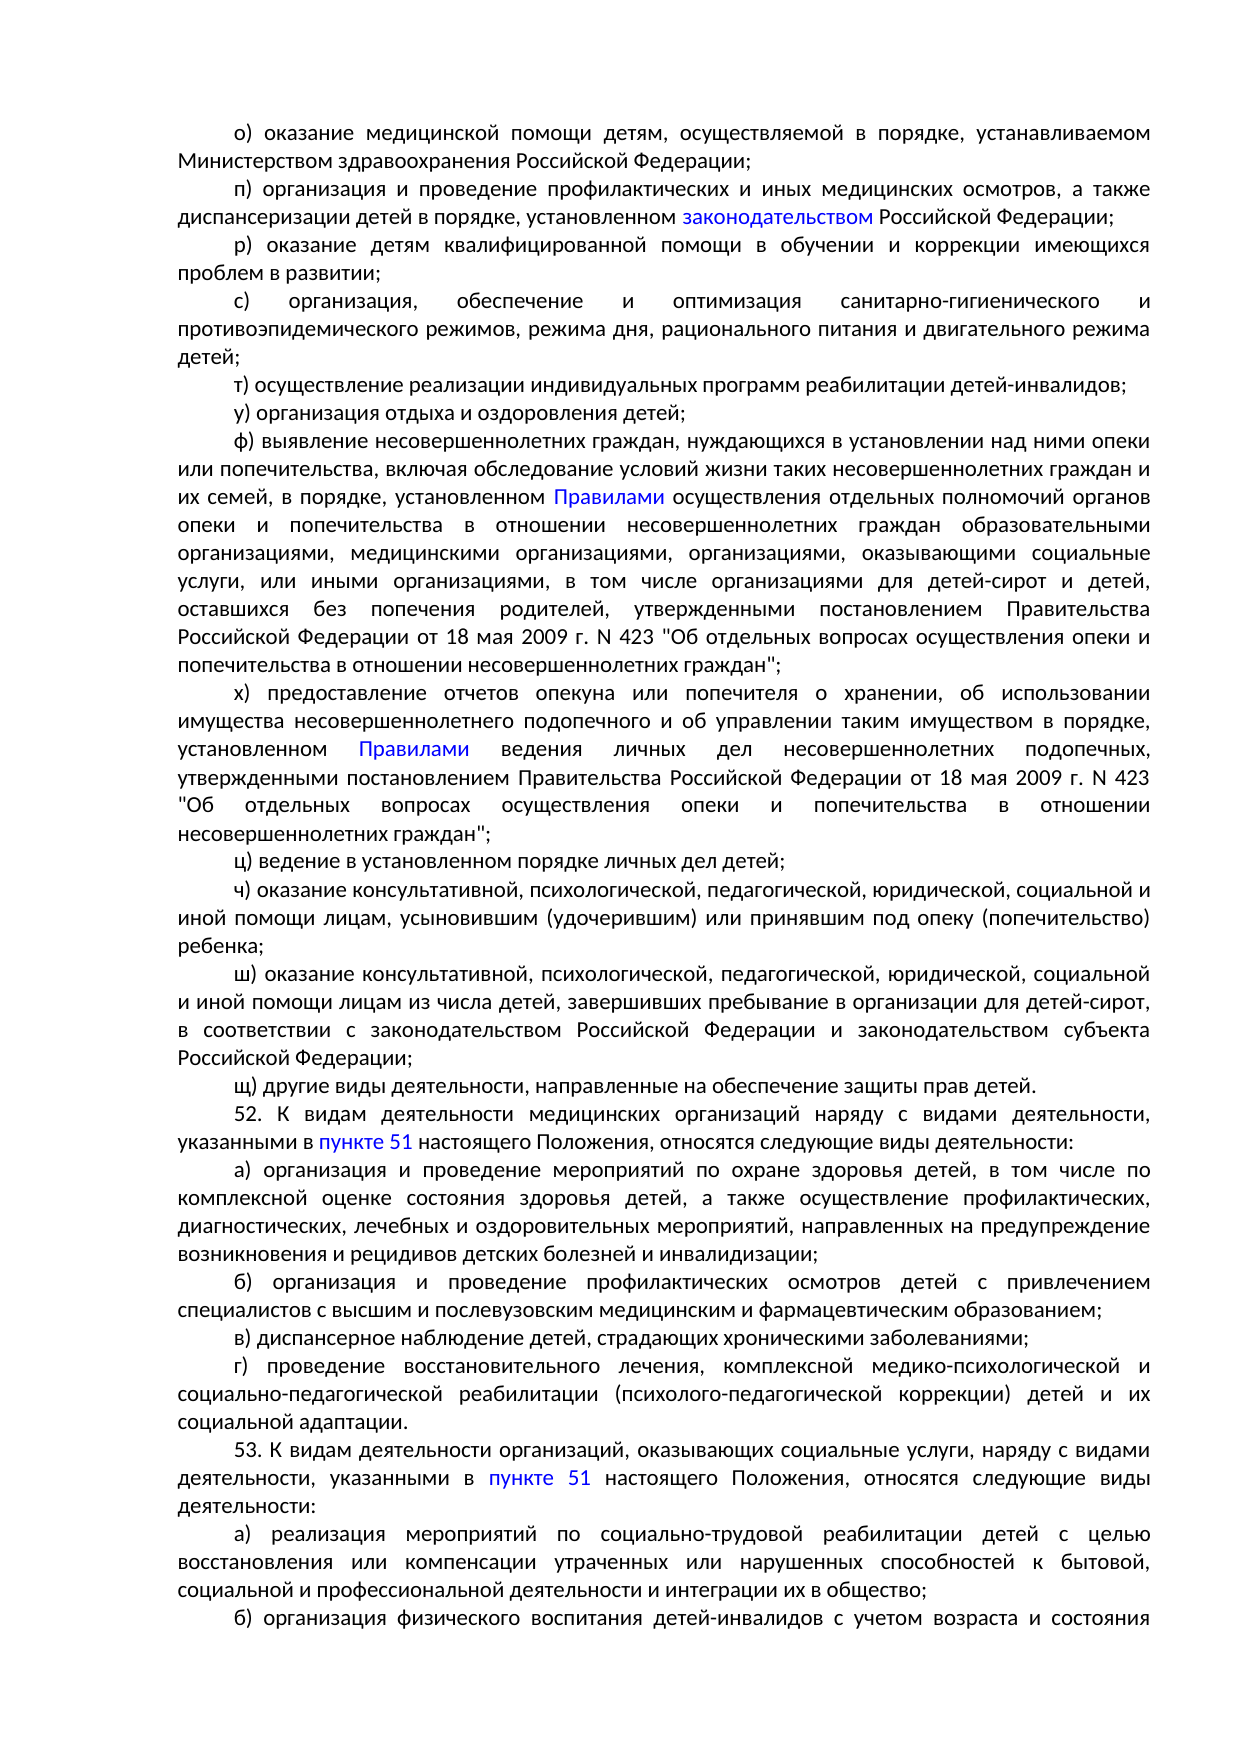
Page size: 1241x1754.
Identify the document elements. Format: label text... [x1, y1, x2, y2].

text у) организация отдыха и оздоровления детей; [177, 398, 1152, 426]
text х) предоставление отчетов опекуна или попечителя о хранении, об использовании имущества несовершеннолетнего подопечного и об управлении таким имуществом в порядке, установленном Правилами ведения личных дел несовершеннолетних подопечных, утвержденными постановлением Правительства Российской Федерации от 18 мая 2009 г. N 423 "Об отдельных вопросах осуществления опеки и попечительства в отношении несовершеннолетних граждан"; [177, 678, 1152, 847]
text о) оказание медицинской помощи детям, осуществляемой в порядке, устанавливаемом Министерством здравоохранения Российской Федерации; [177, 118, 1152, 174]
text ч) оказание консультативной, психологической, педагогической, юридической, социальной и иной помощи лицам, усыновившим (удочерившим) или принявшим под опеку (попечительство) ребенка; [177, 875, 1152, 959]
text б) организация и проведение профилактических осмотров детей с привлечением специалистов с высшим и послевузовским медицинским и фармацевтическим образованием; [177, 1267, 1152, 1323]
text 53. К видам деятельности организаций, оказывающих социальные услуги, наряду с видами деятельности, указанными в пункте 51 настоящего Положения, относятся следующие виды деятельности: [177, 1435, 1152, 1519]
text с) организация, обеспечение и оптимизация санитарно-гигиенического и противоэпидемического режимов, режима дня, рационального питания и двигательного режима детей; [177, 286, 1152, 370]
text п) организация и проведение профилактических и иных медицинских осмотров, а также диспансеризации детей в порядке, установленном законодательством Российской Федерации; [177, 174, 1152, 230]
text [177, 1603, 1152, 1631]
text ш) оказание консультативной, психологической, педагогической, юридической, социальной и иной помощи лицам из числа детей, завершивших пребывание в организации для детей-сирот, в соответствии с законодательством Российской Федерации и законодательством субъекта Российской Федерации; [177, 959, 1152, 1071]
text а) организация и проведение мероприятий по охране здоровья детей, в том числе по комплексной оценке состояния здоровья детей, а также осуществление профилактических, диагностических, лечебных и оздоровительных мероприятий, направленных на предупреждение возникновения и рецидивов детских болезней и инвалидизации; [177, 1155, 1152, 1267]
text г) проведение восстановительного лечения, комплексной медико-психологической и социально-педагогической реабилитации (психолого-педагогической коррекции) детей и их социальной адаптации. [177, 1351, 1152, 1435]
text ц) ведение в установленном порядке личных дел детей; [177, 847, 1152, 875]
text ф) выявление несовершеннолетних граждан, нуждающихся в установлении над ними опеки или попечительства, включая обследование условий жизни таких несовершеннолетних граждан и их семей, в порядке, установленном Правилами осуществления отдельных полномочий органов опеки и попечительства в отношении несовершеннолетних граждан образовательными организациями, медицинскими организациями, организациями, оказывающими социальные услуги, или иными организациями, в том числе организациями для детей-сирот и детей, оставшихся без попечения родителей, утвержденными постановлением Правительства Российской Федерации от 18 мая 2009 г. N 423 "Об отдельных вопросах осуществления опеки и попечительства в отношении несовершеннолетних граждан"; [177, 426, 1152, 678]
text т) осуществление реализации индивидуальных программ реабилитации детей-инвалидов; [177, 370, 1152, 398]
text а) реализация мероприятий по социально-трудовой реабилитации детей с целью восстановления или компенсации утраченных или нарушенных способностей к бытовой, социальной и профессиональной деятельности и интеграции их в общество; [177, 1519, 1152, 1603]
text щ) другие виды деятельности, направленные на обеспечение защиты прав детей. [177, 1071, 1152, 1099]
text 52. К видам деятельности медицинских организаций наряду с видами деятельности, указанными в пункте 51 настоящего Положения, относятся следующие виды деятельности: [177, 1099, 1152, 1155]
text р) оказание детям квалифицированной помощи в обучении и коррекции имеющихся проблем в развитии; [177, 230, 1152, 286]
text в) диспансерное наблюдение детей, страдающих хроническими заболеваниями; [177, 1323, 1152, 1351]
